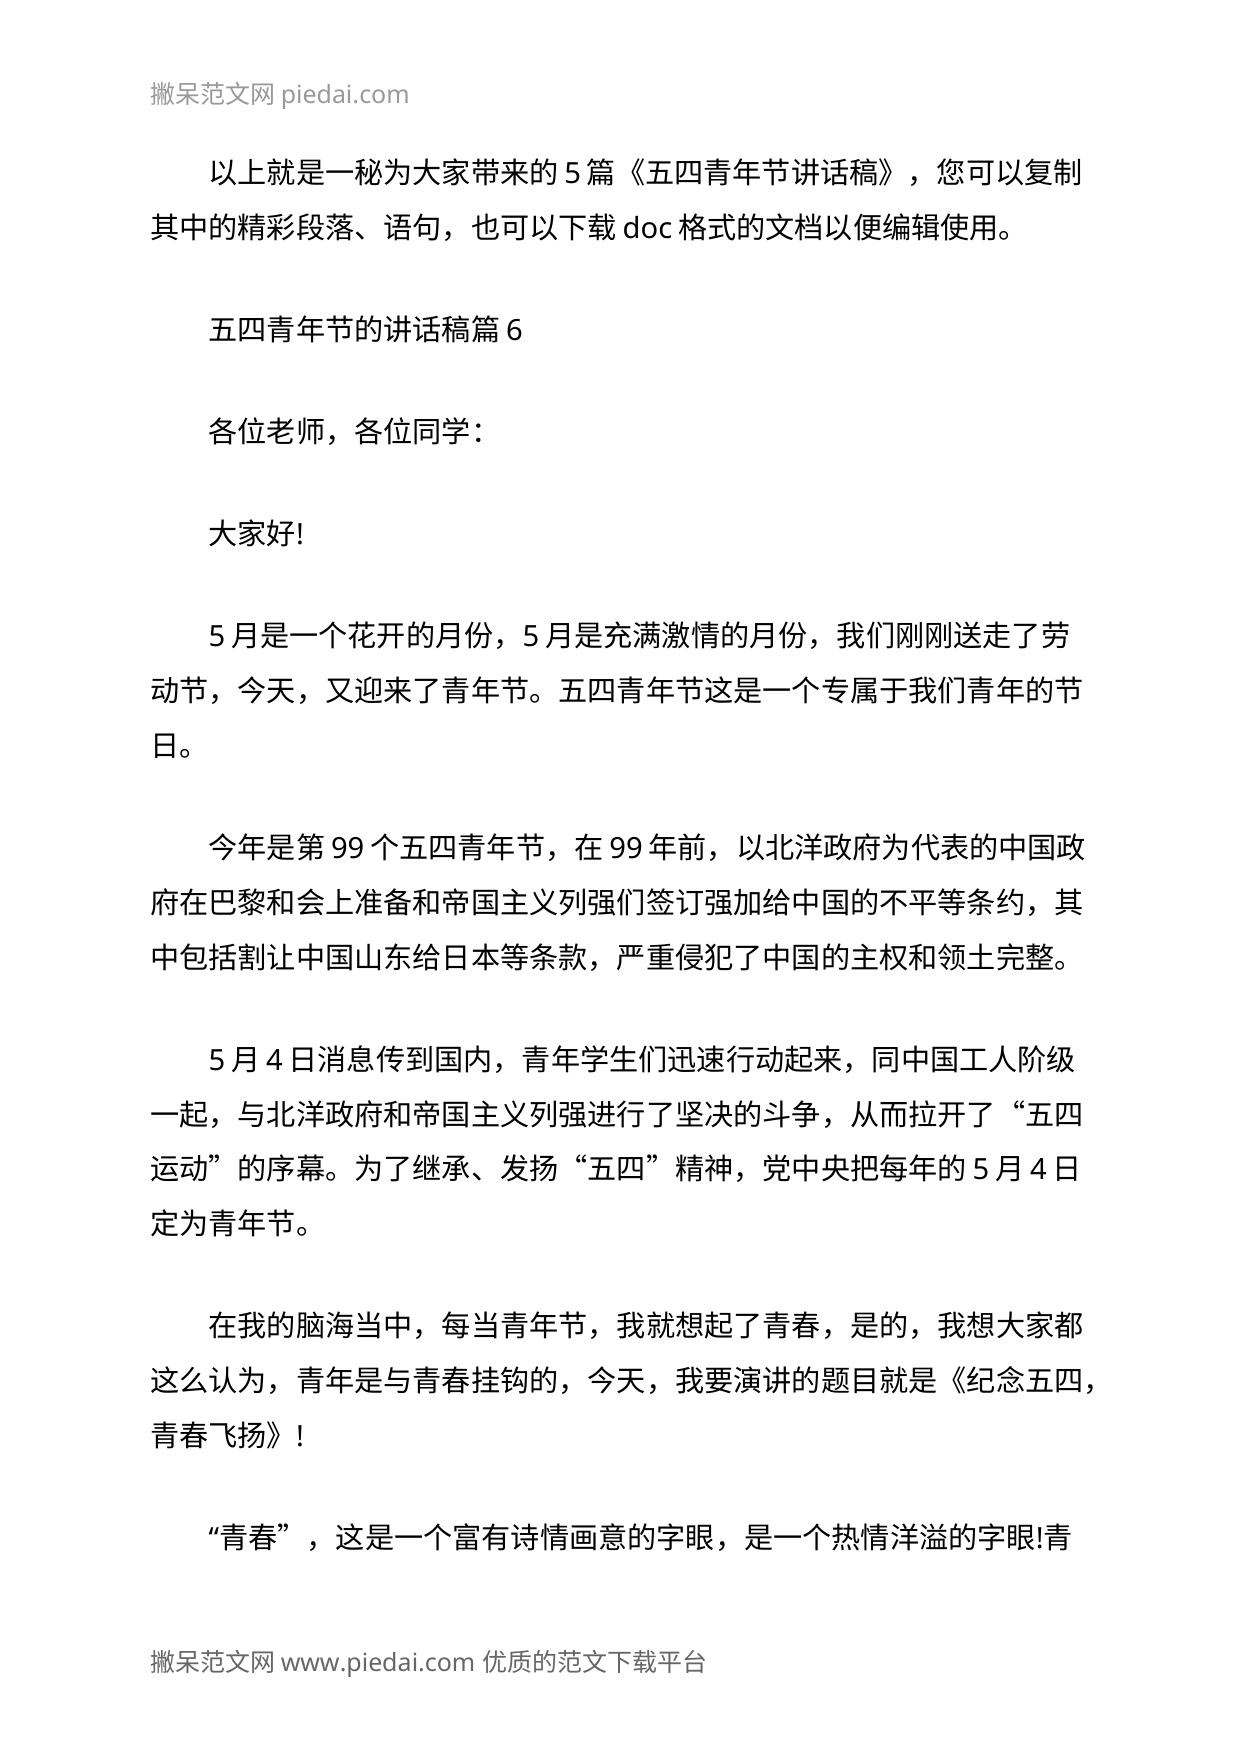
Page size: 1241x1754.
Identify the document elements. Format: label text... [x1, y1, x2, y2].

text 各位老师，各位同学： [150, 409, 1090, 451]
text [150, 1514, 1090, 1557]
text 以上就是一秘为大家带来的5篇《五四青年节讲话稿》，您可以复制其中的精彩段落、语句，也可以下载doc格式的文档以便编辑使用。 [150, 150, 1090, 247]
text 今年是第99个五四青年节，在99年前，以北洋政府为代表的中国政府在巴黎和会上准备和帝国主义列强们签订强加给中国的不平等条约，其中包括割让中国山东给日本等条款，严重侵犯了中国的主权和领土完整。 [150, 824, 1090, 977]
text 在我的脑海当中，每当青年节，我就想起了青春，是的，我想大家都这么认为，青年是与青春挂钩的，今天，我要演讲的题目就是《纪念五四，青春飞扬》! [150, 1303, 1090, 1455]
text 大家好! [150, 511, 1090, 553]
text 5月4日消息传到国内，青年学生们迅速行动起来，同中国工人阶级一起，与北洋政府和帝国主义列强进行了坚决的斗争，从而拉开了“五四运动”的序幕。为了继承、发扬“五四”精神，党中央把每年的5月4日定为青年节。 [150, 1036, 1090, 1243]
text 5月是一个花开的月份，5月是充满激情的月份，我们刚刚送走了劳动节，今天，又迎来了青年节。五四青年节这是一个专属于我们青年的节日。 [150, 613, 1090, 765]
text 五四青年节的讲话稿篇6 [150, 307, 1090, 349]
